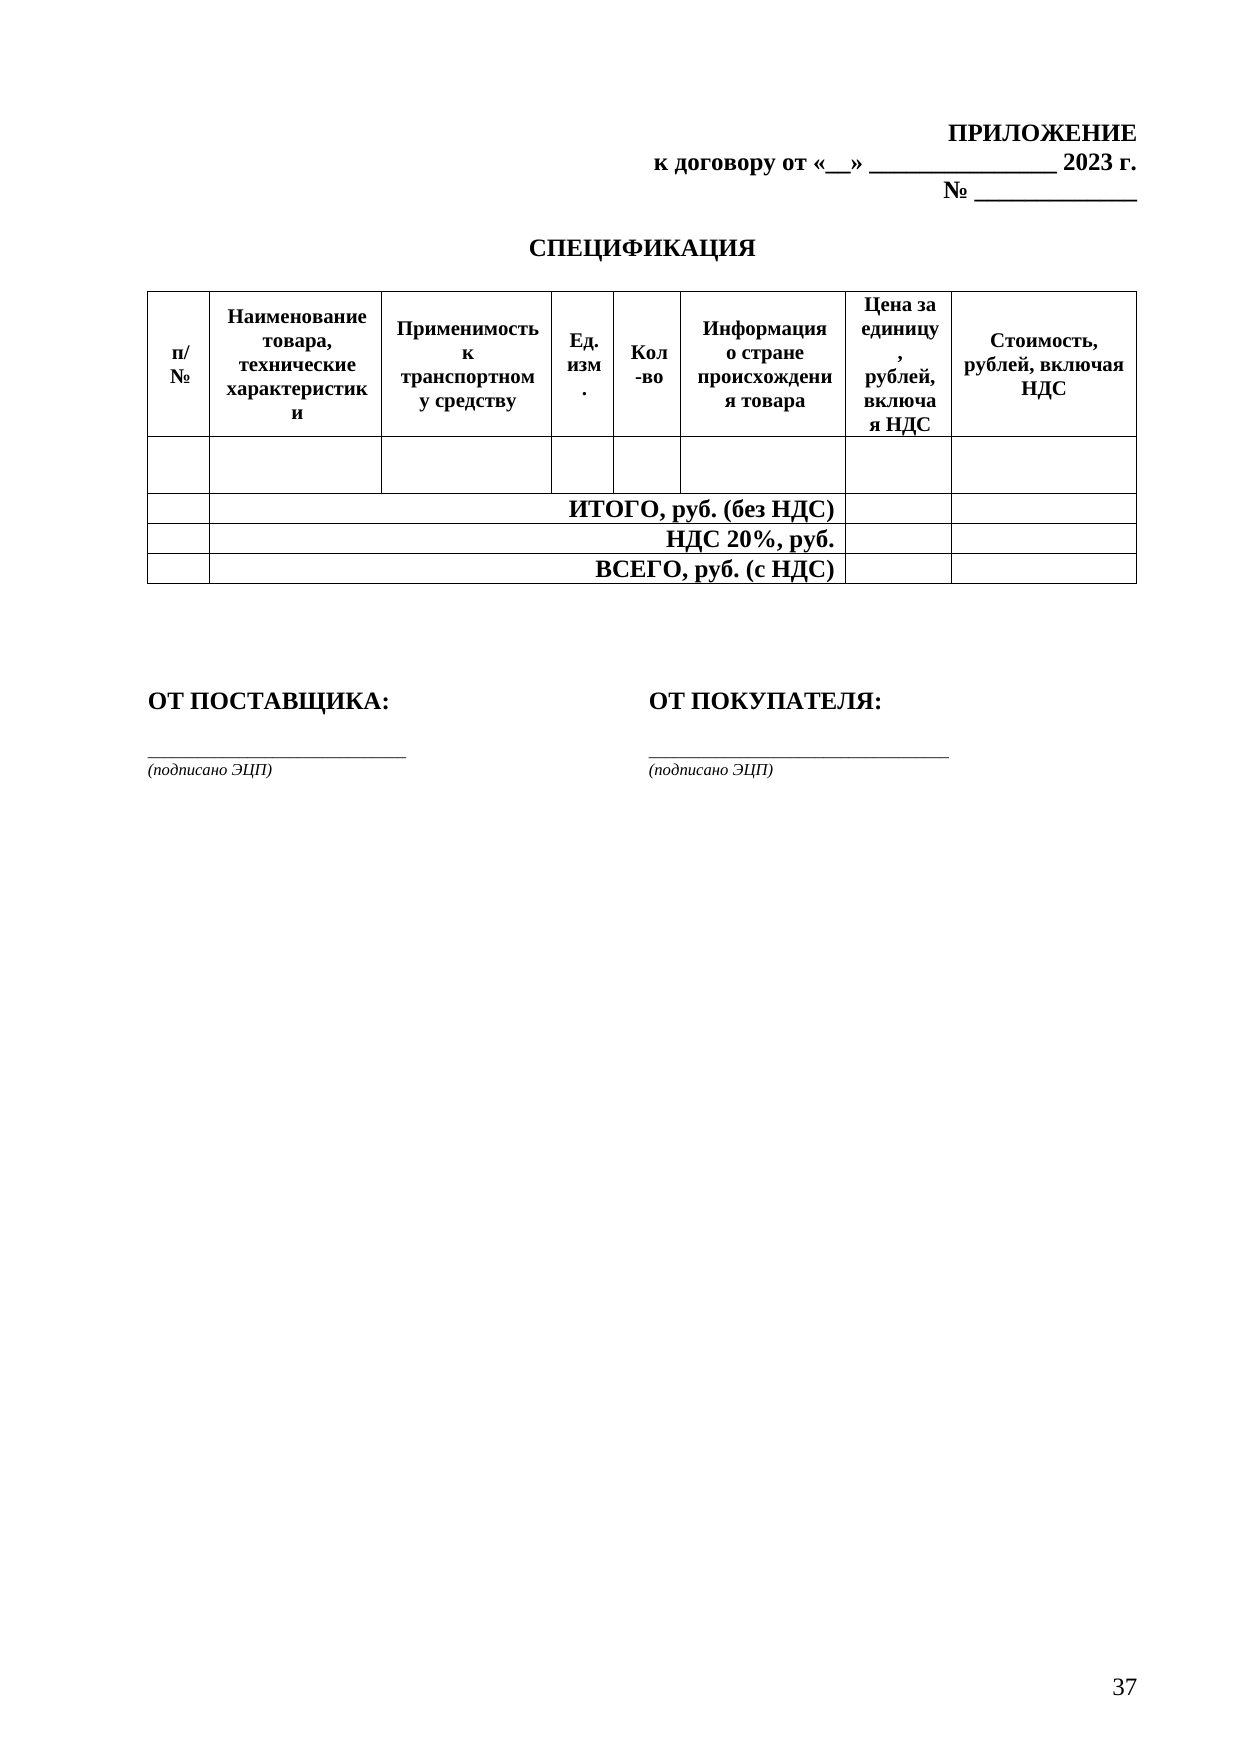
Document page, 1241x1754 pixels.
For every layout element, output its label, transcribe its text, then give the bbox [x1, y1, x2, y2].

table_header Стоимость, рублей, включая НДС [952, 292, 1136, 436]
table_header п/№ [148, 292, 209, 436]
table_header Применимость к транспортному средству [382, 292, 551, 436]
table_cell [148, 437, 209, 493]
table_cell [952, 437, 1136, 493]
table_cell [846, 524, 951, 553]
table_header Цена за единицу, рублей, включая НДС [846, 292, 951, 436]
table_cell [681, 437, 845, 493]
table_cell ____________________________________ (подписано ЭЦП) [638, 721, 1126, 780]
table_cell ВСЕГО, руб. (с НДС) [210, 554, 845, 583]
table_header Ед. изм. [552, 292, 613, 436]
table_cell ИТОГО, руб. (без НДС) [210, 494, 845, 523]
table_cell [846, 494, 951, 523]
table_cell [148, 554, 209, 583]
table_cell [148, 524, 209, 553]
table_cell [846, 554, 951, 583]
table_cell [614, 437, 680, 493]
table_cell [952, 494, 1136, 523]
table_header Информация о стране происхождения товара [681, 292, 845, 436]
table_cell [952, 524, 1136, 553]
table_header Наименование товара, технические характеристики [210, 292, 381, 436]
table_cell [210, 437, 381, 493]
text СПЕЦИФИКАЦИЯ [148, 233, 1137, 262]
text ПРИЛОЖЕНИЕ [148, 118, 1137, 147]
table_cell НДС 20%, руб. [210, 524, 845, 553]
table_cell [382, 437, 551, 493]
table_header Кол-во [614, 292, 680, 436]
table_cell [846, 437, 951, 493]
table_cell _______________________________ (подписано ЭЦП) [136, 721, 637, 780]
text № _____________ [148, 176, 1137, 204]
table_header ОТ ПОКУПАТЕЛЯ: [638, 651, 1126, 721]
text к договору от «__» _______________ 2023 г. [148, 147, 1137, 176]
table_header ОТ ПОСТАВЩИКА: [136, 651, 637, 721]
table_cell [552, 437, 613, 493]
table_cell [952, 554, 1136, 583]
table_cell [148, 494, 209, 523]
